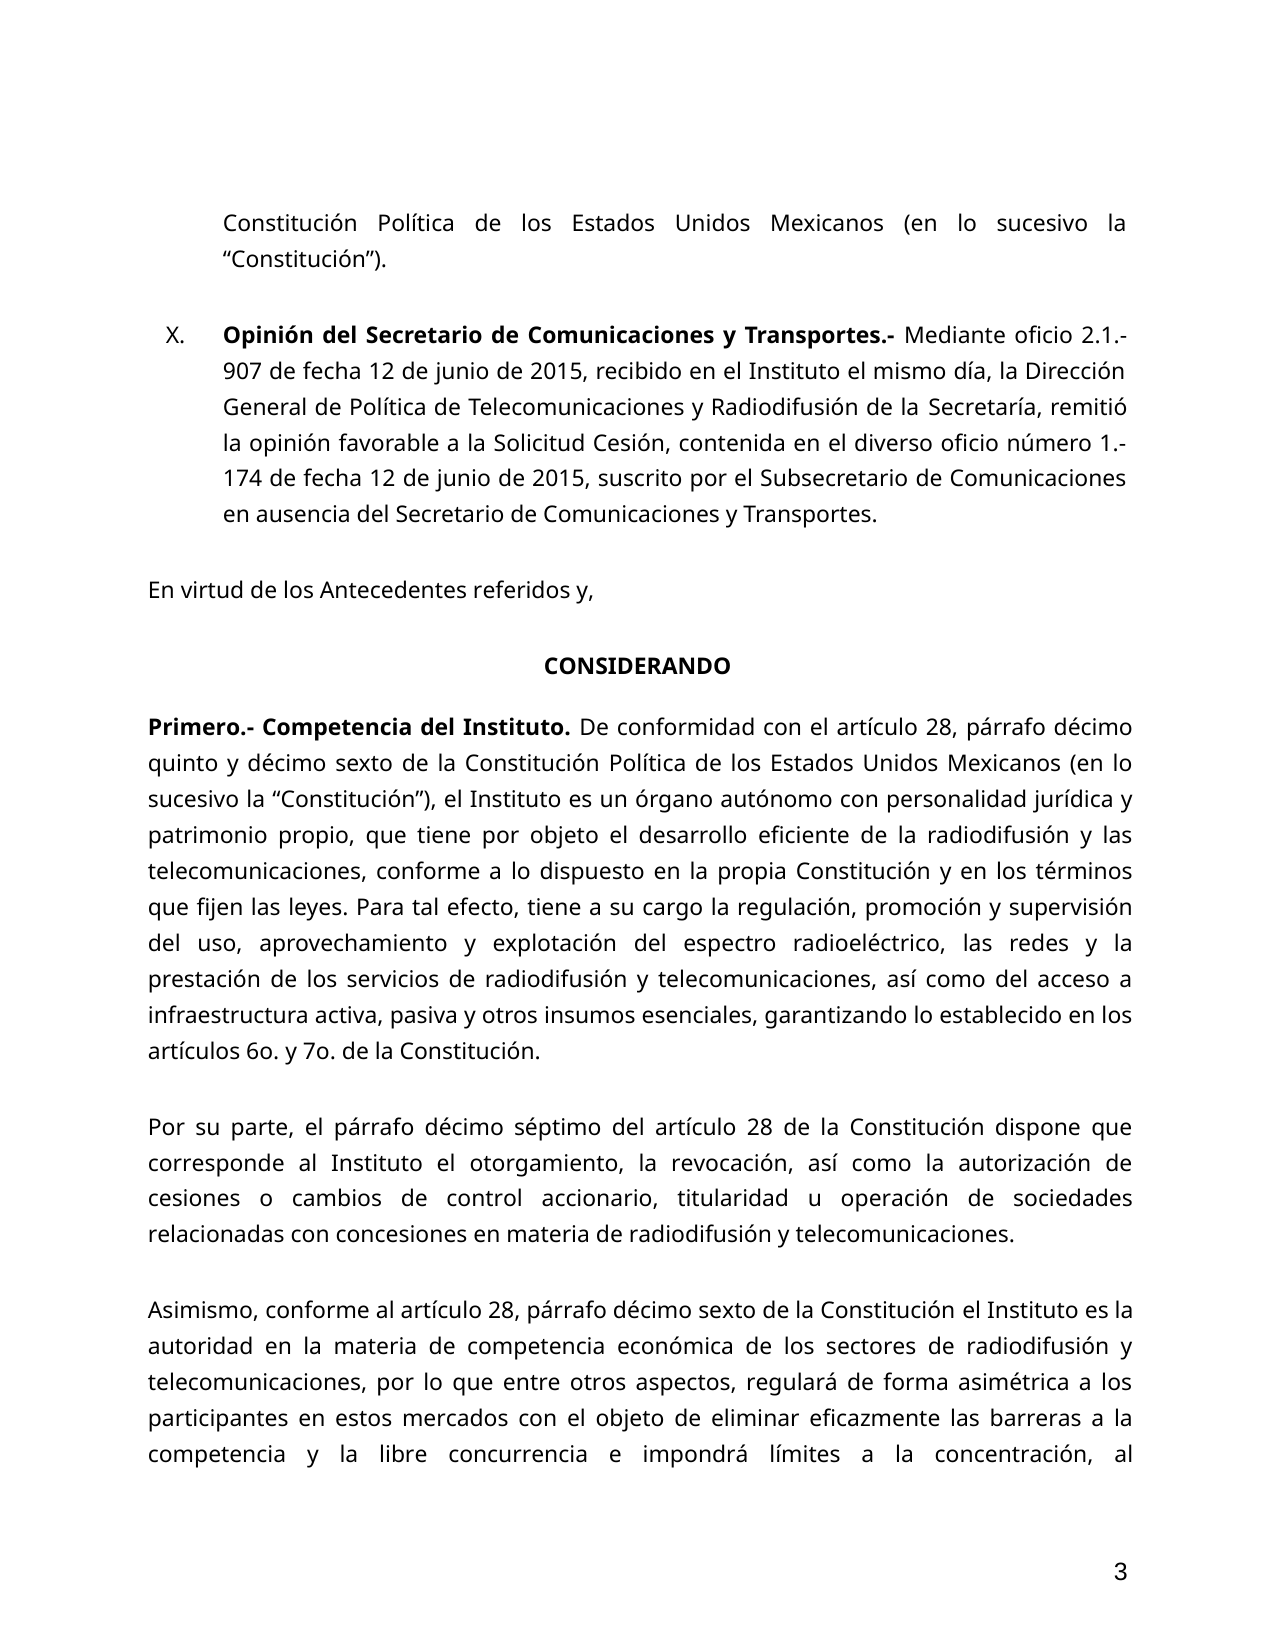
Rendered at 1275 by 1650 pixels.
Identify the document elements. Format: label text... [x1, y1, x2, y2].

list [185, 207, 1127, 274]
list Opinión del Secretario de Comunicaciones y Transportes.- Mediante oficio 2.1.- 907 de fecha 12 de junio de 2015, recibido en el Instituto el mismo día, la Dirección General de Política de Telecomunicaciones y Radiodifusión de la Secretaría, remitió la opinión favorable a la Solicitud Cesión, contenida en el diverso oficio número 1.- 174 de fecha 12 de junio de 2015, suscrito por el Subsecretario de Comunicaciones en ausencia del Secretario de Comunicaciones y Transportes. [185, 319, 1127, 529]
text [148, 1294, 1134, 1469]
subtitle CONSIDERANDO [148, 650, 1127, 681]
text En virtud de los Antecedentes referidos y, [148, 574, 1127, 606]
text Primero.- Competencia del Instituto. De conformidad con el artículo 28, párrafo décimo quinto y décimo sexto de la Constitución Política de los Estados Unidos Mexicanos (en lo sucesivo la “Constitución”), el Instituto es un órgano autónomo con personalidad jurídica y patrimonio propio, que tiene por objeto el desarrollo eficiente de la radiodifusión y las telecomunicaciones, conforme a lo dispuesto en la propia Constitución y en los términos que fijen las leyes. Para tal efecto, tiene a su cargo la regulación, promoción y supervisión del uso, aprovechamiento y explotación del espectro radioeléctrico, las redes y la prestación de los servicios de radiodifusión y telecomunicaciones, así como del acceso a infraestructura activa, pasiva y otros insumos esenciales, garantizando lo establecido en los artículos 6o. y 7o. de la Constitución. [148, 711, 1134, 1066]
text Por su parte, el párrafo décimo séptimo del artículo 28 de la Constitución dispone que corresponde al Instituto el otorgamiento, la revocación, así como la autorización de cesiones o cambios de control accionario, titularidad u operación de sociedades relacionadas con concesiones en materia de radiodifusión y telecomunicaciones. [148, 1111, 1134, 1249]
